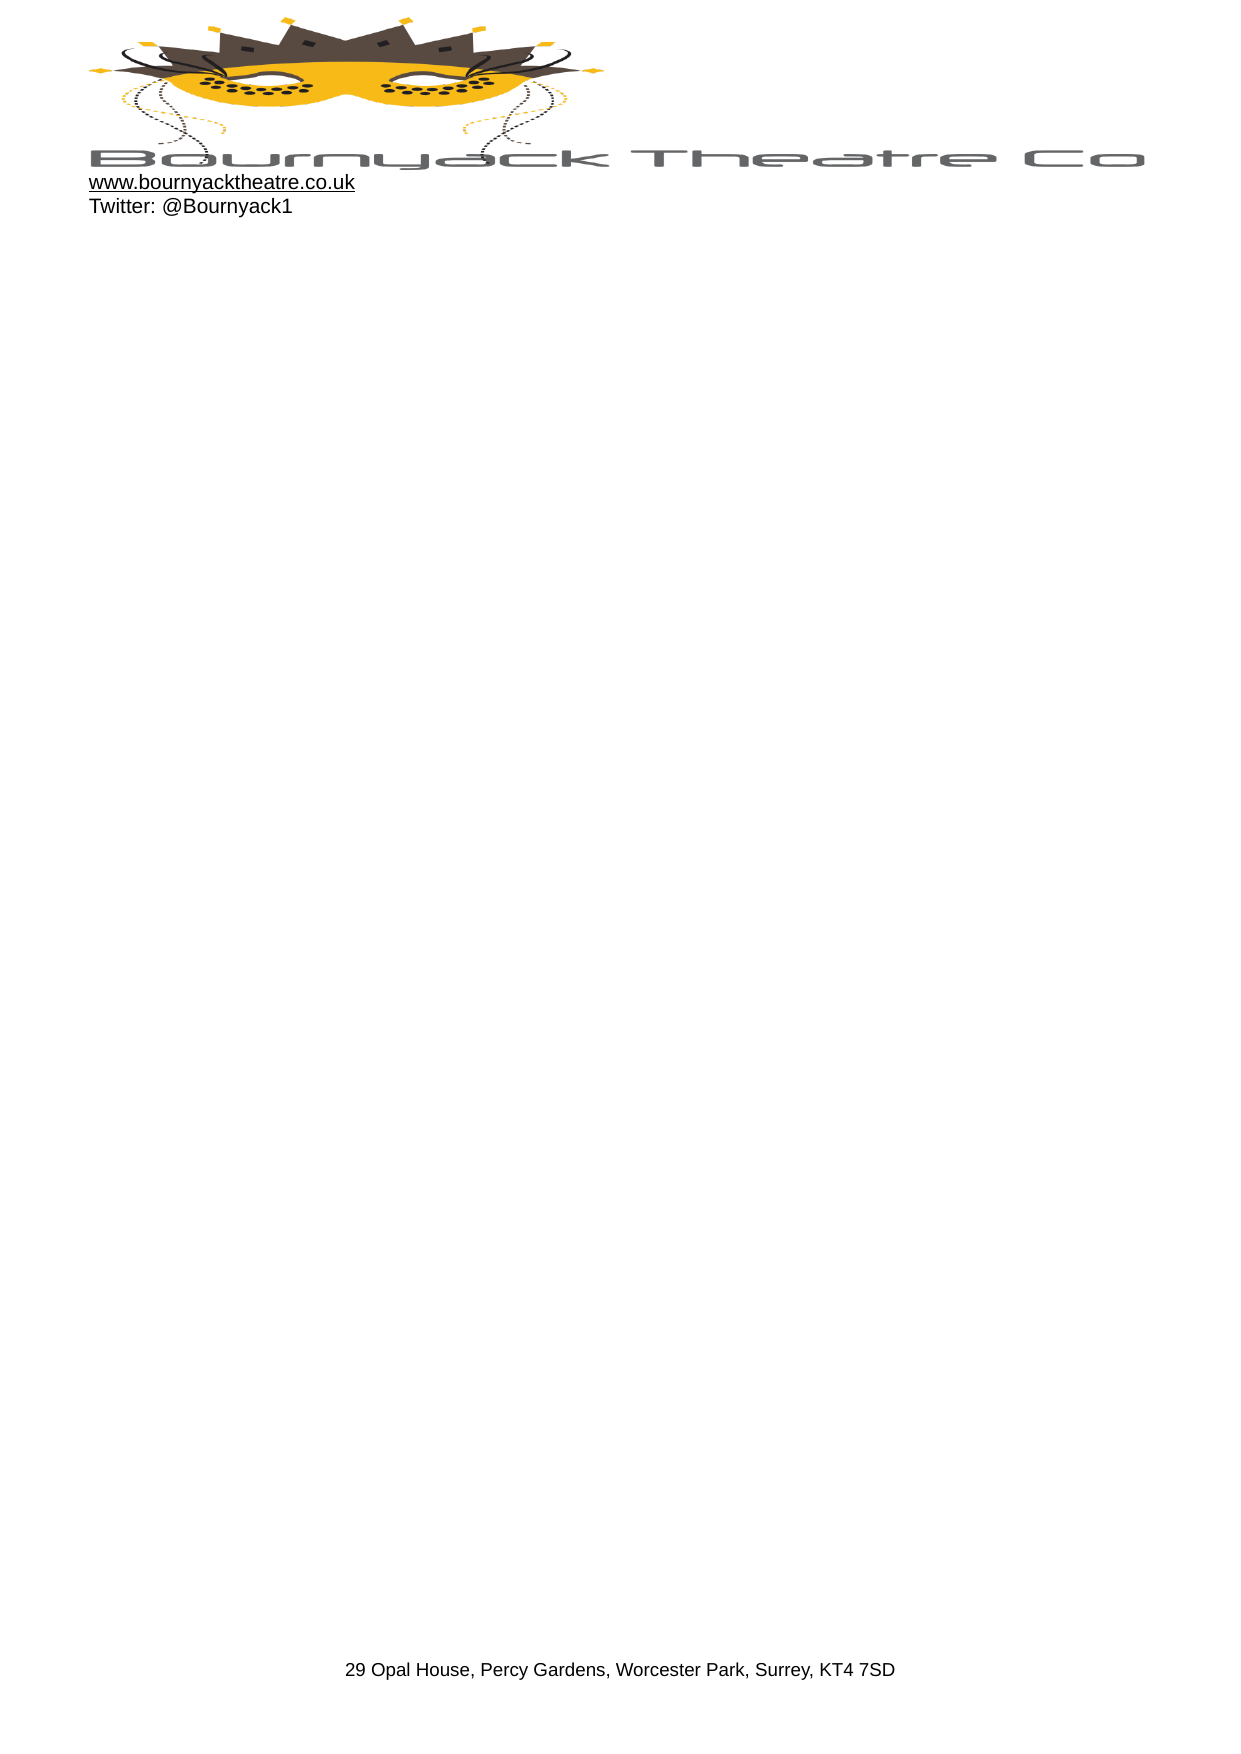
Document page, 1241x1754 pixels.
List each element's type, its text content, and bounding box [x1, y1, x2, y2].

text www.bournyacktheatre.co.uk [89, 103, 1152, 193]
text Twitter: @Bournyack1 [89, 193, 1152, 217]
picture [88, 17, 1145, 170]
